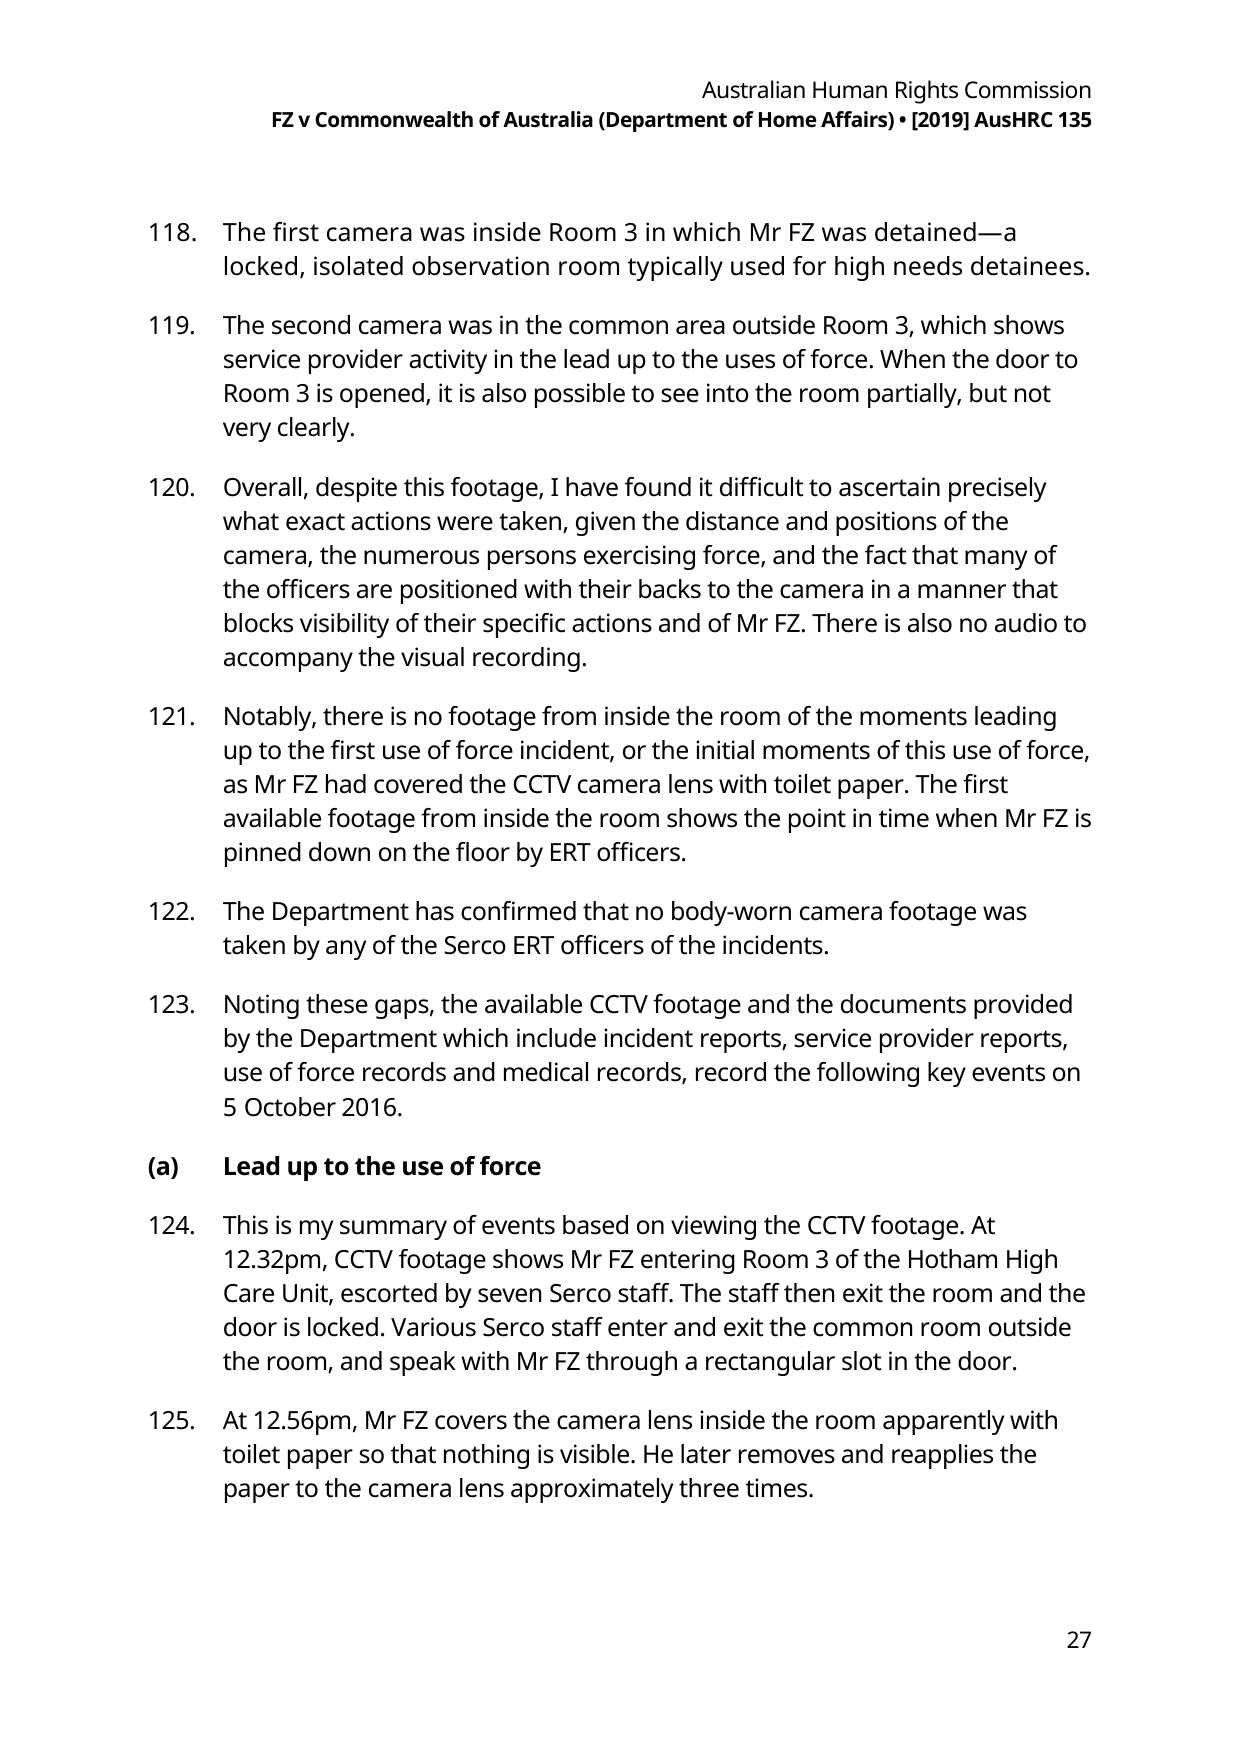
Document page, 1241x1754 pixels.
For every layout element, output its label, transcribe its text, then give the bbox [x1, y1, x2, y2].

list Overall, despite this footage, I have found it difficult to ascertain precisely what exact actions were taken, given the distance and positions of the camera, the numerous persons exercising force, and the fact that many of the officers are positioned with their backs to the camera in a manner that blocks visibility of their specific actions and of Mr FZ. There is also no audio to accompany the visual recording. [148, 469, 1092, 673]
list At 12.56pm, Mr FZ covers the camera lens inside the room apparently with toilet paper so that nothing is visible. He later removes and reapplies the paper to the camera lens approximately three times. [148, 1403, 1092, 1505]
list Notably, there is no footage from inside the room of the moments leading up to the first use of force incident, or the initial moments of this use of force, as Mr FZ had covered the CCTV camera lens with toilet paper. The first available footage from inside the room shows the point in time when Mr FZ is pinned down on the floor by ERT officers. [148, 698, 1092, 869]
list The first camera was inside Room 3 in which Mr FZ was detained—a locked, isolated observation room typically used for high needs detainees. [148, 215, 1092, 283]
list Noting these gaps, the available CCTV footage and the documents provided by the Department which include incident reports, service provider reports, use of force records and medical records, record the following key events on 5 October 2016. [148, 987, 1092, 1123]
list The Department has confirmed that no body-worn camera footage was taken by any of the Serco ERT officers of the incidents. [148, 894, 1092, 962]
subtitle Lead up to the use of force [148, 1148, 1092, 1182]
list This is my summary of events based on viewing the CCTV footage. At 12.32pm, CCTV footage shows Mr FZ entering Room 3 of the Hotham High Care Unit, escorted by seven Serco staff. The staff then exit the room and the door is locked. Various Serco staff enter and exit the common room outside the room, and speak with Mr FZ through a rectangular slot in the door. [148, 1207, 1092, 1378]
list The second camera was in the common area outside Room 3, which shows service provider activity in the lead up to the uses of force. When the door to Room 3 is opened, it is also possible to see into the room partially, but not very clearly. [148, 308, 1092, 444]
